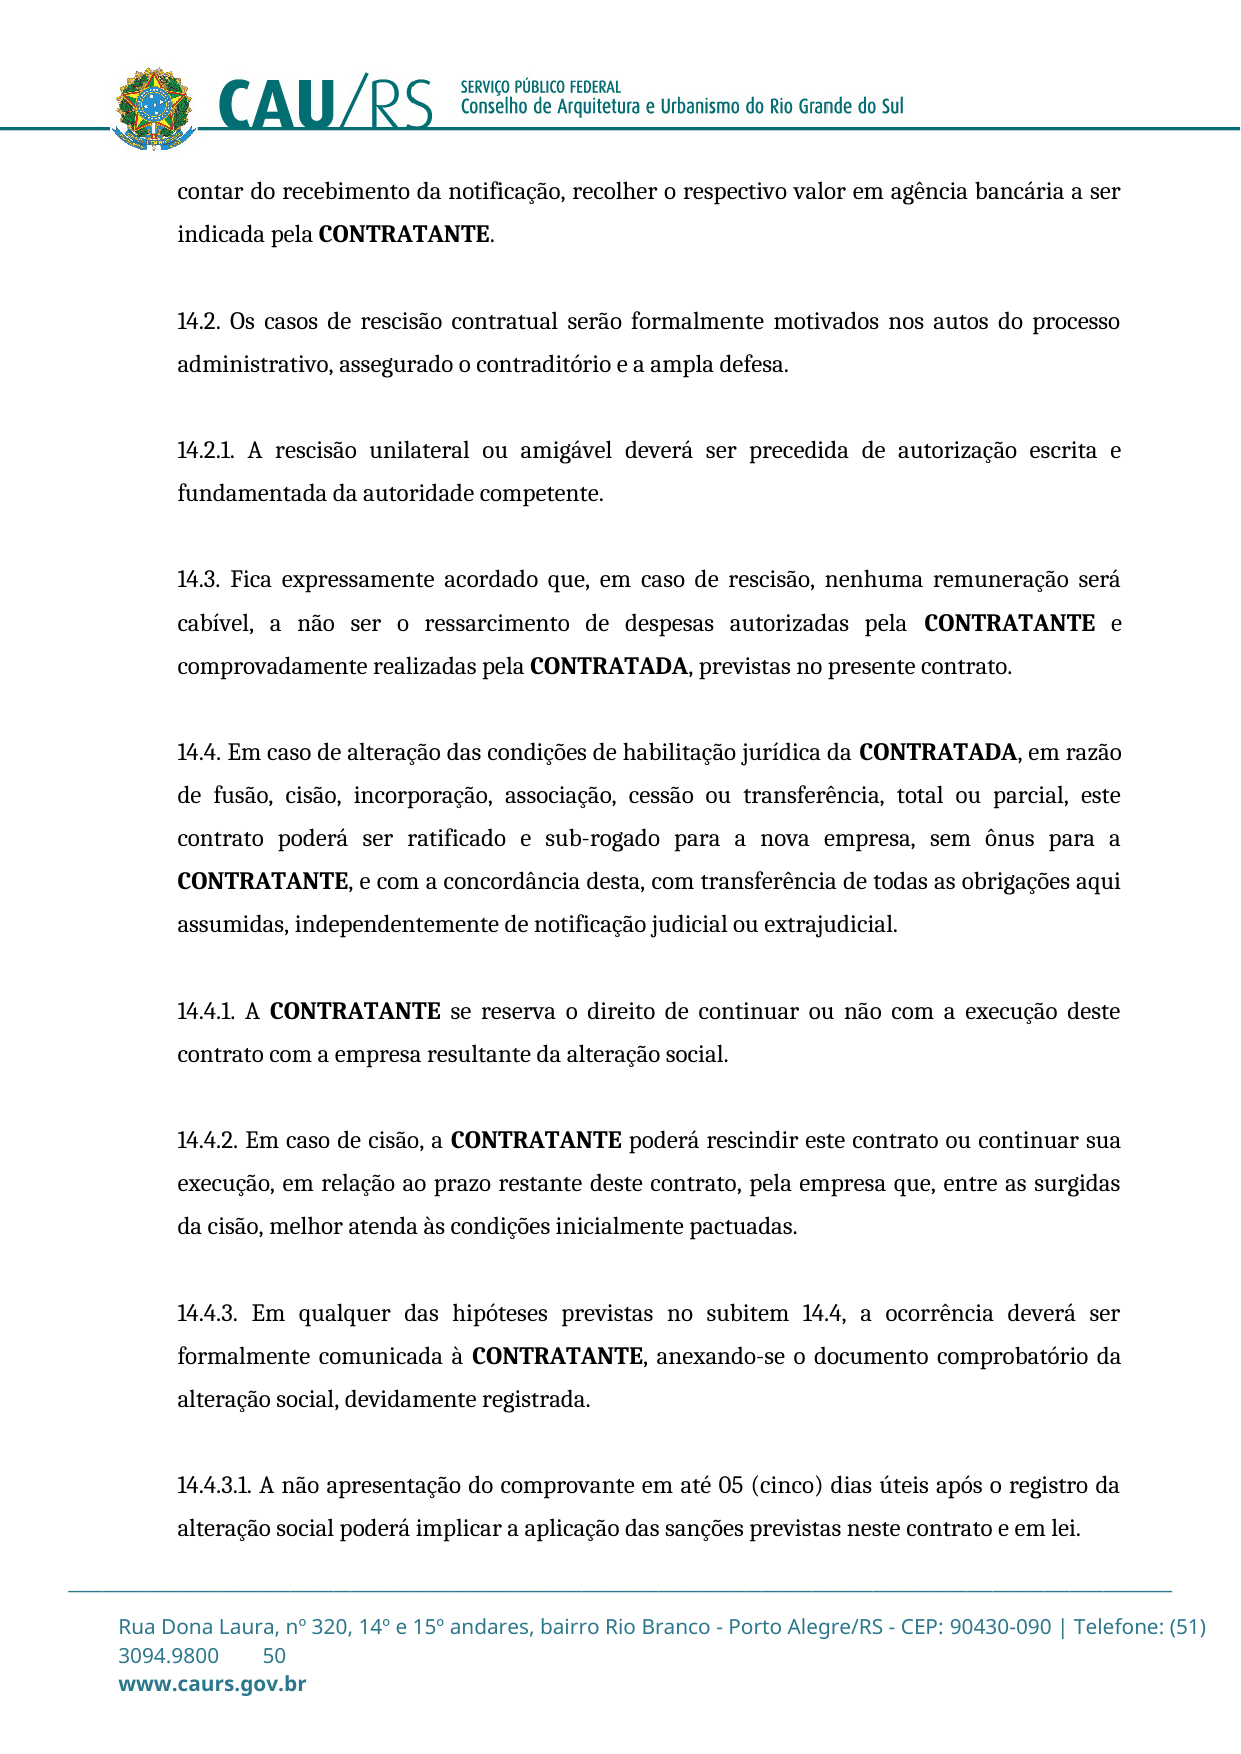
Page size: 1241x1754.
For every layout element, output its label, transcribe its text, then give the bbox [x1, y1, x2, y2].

text 14.3. Fica expressamente acordado que, em caso de rescisão, nenhuma remuneração será cabível, a não ser o ressarcimento de despesas autorizadas pela CONTRATANTE e comprovadamente realizadas pela CONTRATADA, previstas no presente contrato. [177, 565, 1122, 680]
text 14.4.3.1. A não apresentação do comprovante em até 05 (cinco) dias úteis após o registro da alteração social poderá implicar a aplicação das sanções previstas neste contrato e em lei. [177, 1471, 1122, 1543]
picture [0, 1, 1241, 161]
text 14.4.3. Em qualquer das hipóteses previstas no subitem 14.4, a ocorrência deverá ser formalmente comunicada à CONTRATANTE, anexando-se o documento comprobatório da alteração social, devidamente registrada. [177, 1298, 1122, 1413]
text 14.4.1. A CONTRATANTE se reserva o direito de continuar ou não com a execução deste contrato com a empresa resultante da alteração social. [177, 997, 1122, 1068]
text 14.4. Em caso de alteração das condições de habilitação jurídica da CONTRATADA, em razão de fusão, cisão, incorporação, associação, cessão ou transferência, total ou parcial, este contrato poderá ser ratificado e sub-rogado para a nova empresa, sem ônus para a CONTRATANTE, e com a concordância desta, com transferência de todas as obrigações aqui assumidas, independentemente de notificação judicial ou extrajudicial. [177, 738, 1122, 939]
text 14.4.2. Em caso de cisão, a CONTRATANTE poderá rescindir este contrato ou continuar sua execução, em relação ao prazo restante deste contrato, pela empresa que, entre as surgidas da cisão, melhor atenda às condições inicialmente pactuadas. [177, 1126, 1122, 1241]
text 14.2.1. A rescisão unilateral ou amigável deverá ser precedida de autorização escrita e fundamentada da autoridade competente. [177, 436, 1122, 508]
text 14.2. Os casos de rescisão contratual serão formalmente motivados nos autos do processo administrativo, assegurado o contraditório e a ampla defesa. [177, 307, 1122, 378]
